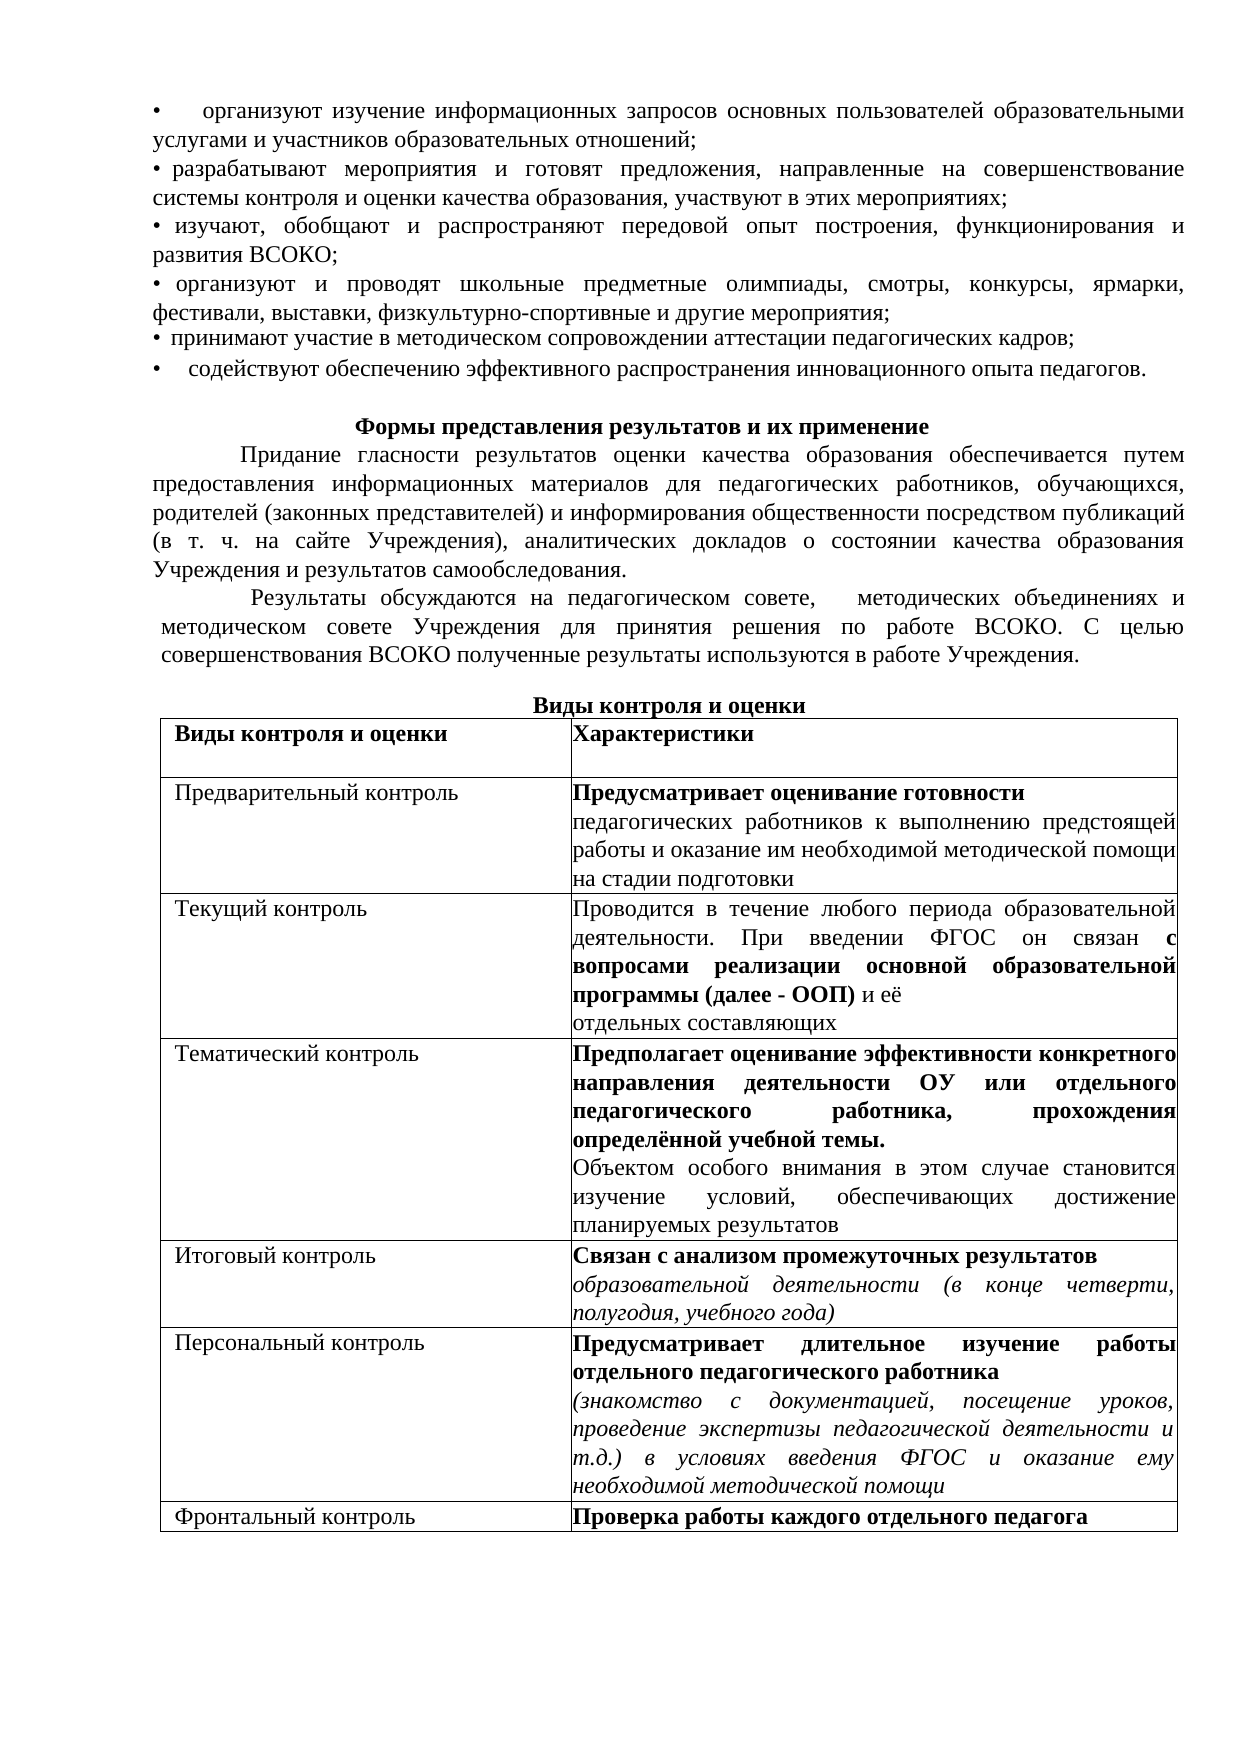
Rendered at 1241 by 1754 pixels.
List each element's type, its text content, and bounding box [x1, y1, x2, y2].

text Виды контроля и оценки [150, 694, 1188, 718]
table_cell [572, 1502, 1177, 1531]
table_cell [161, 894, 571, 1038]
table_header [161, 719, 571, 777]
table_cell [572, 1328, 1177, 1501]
list содействуют обеспечению эффективного распространения инновационного опыта педагогов. [152, 353, 1186, 382]
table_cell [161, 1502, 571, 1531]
text Придание гласности результатов оценки качества образования обеспечивается путем предоставления информационных материалов для педагогических работников, обучающихся, родителей (законных представителей) и информирования общественности посредством публикаций (в т. ч. на сайте Учреждения), аналитических докладов о состоянии качества образования Учреждения и результатов самообследования. [152, 440, 1186, 583]
list принимают участие в методическом сопровождении аттестации педагогических кадров; [152, 327, 1188, 351]
list изучают, обобщают и распространяют передовой опыт построения, функционирования и развития ВСОКО; [152, 211, 1186, 269]
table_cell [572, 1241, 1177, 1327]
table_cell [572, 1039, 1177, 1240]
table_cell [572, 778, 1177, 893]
list организуют и проводят школьные предметные олимпиады, смотры, конкурсы, ярмарки, фестивали, выставки, физкультурно-спортивные и другие мероприятия; [152, 269, 1186, 327]
text Формы представления результатов и их применение [354, 411, 1188, 440]
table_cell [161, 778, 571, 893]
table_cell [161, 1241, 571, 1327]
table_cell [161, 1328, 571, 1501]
list разрабатывают мероприятия и готовят предложения, направленные на совершенствование системы контроля и оценки качества образования, участвуют в этих мероприятиях; [152, 153, 1186, 211]
text Результаты обсуждаются на педагогическом совете, методических объединениях и методическом совете Учреждения для принятия решения по работе ВСОКО. С целью совершенствования ВСОКО полученные результаты используются в работе Учреждения. [161, 583, 1186, 668]
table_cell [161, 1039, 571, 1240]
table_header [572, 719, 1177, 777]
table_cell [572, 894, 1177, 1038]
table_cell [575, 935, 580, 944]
list организуют изучение информационных запросов основных пользователей образовательными услугами и участников образовательных отношений; [152, 95, 1186, 153]
